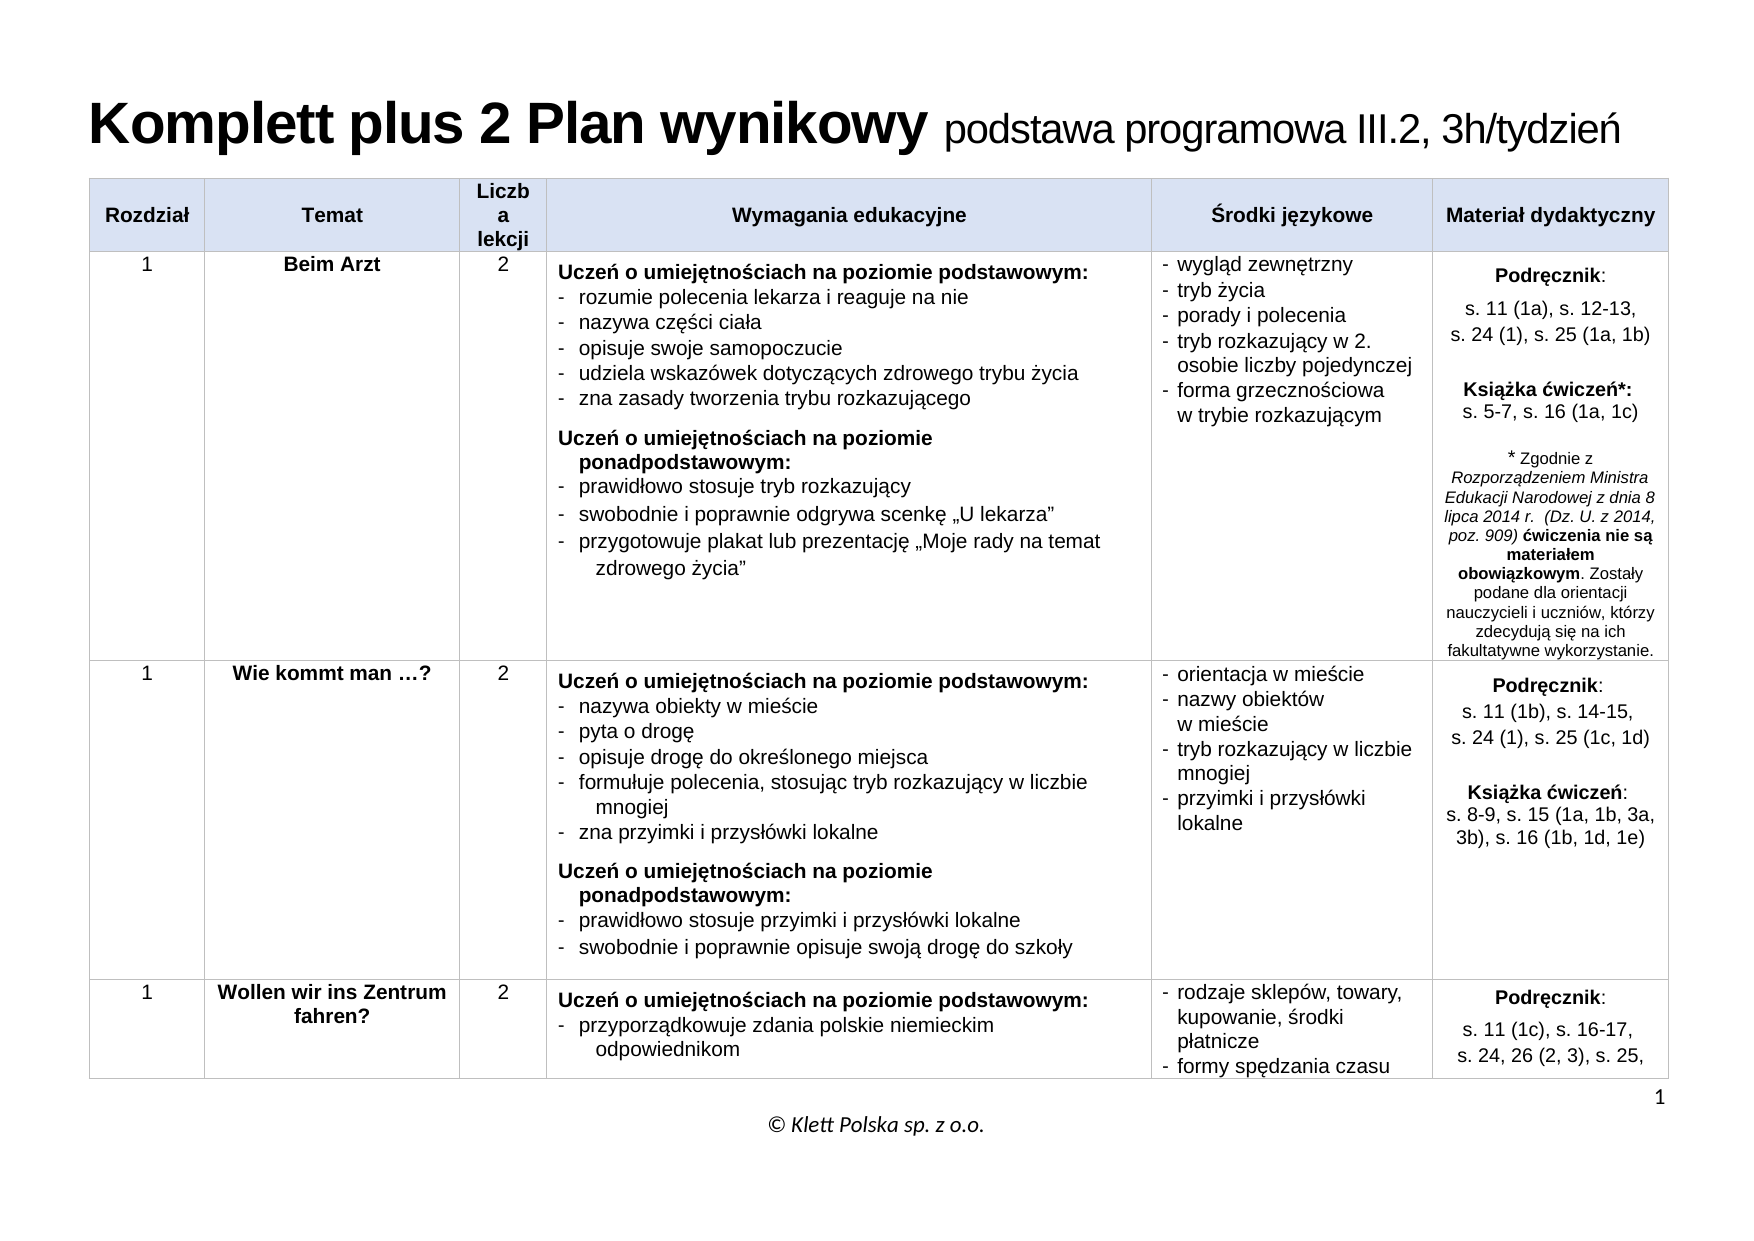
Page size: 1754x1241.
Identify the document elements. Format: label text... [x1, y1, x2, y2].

table_header Materiał dydaktyczny [1433, 179, 1668, 251]
table_cell Beim Arzt [205, 252, 459, 660]
table_cell 2 [460, 980, 546, 1078]
table_cell Podręcznik: s. 11 (1b), s. 14-15, s. 24 (1), s. 25 (1c, 1d) Książka ćwiczeń: s. 8-9, s. 15 (1a, 1b, 3a, 3b), s. 16 (1b, 1d, 1e) [1433, 661, 1668, 978]
table_cell 1 [90, 980, 204, 1078]
table_cell Podręcznik: s. 11 (1a), s. 12-13, s. 24 (1), s. 25 (1a, 1b) Książka ćwiczeń*: s. 5-7, s. 16 (1a, 1c) * Zgodnie z Rozporządzeniem Ministra Edukacji Narodowej z dnia 8 lipca 2014 r. (Dz. U. z 2014, poz. 909) ćwiczenia nie są materiałem obowiązkowym. Zostały podane dla orientacji nauczycieli i uczniów, którzy zdecydują się na ich fakultatywne wykorzystanie. [1433, 252, 1668, 660]
table_header Temat [205, 179, 459, 251]
table_header Liczba lekcji [460, 179, 546, 251]
table_header Wymagania edukacyjne [547, 179, 1151, 251]
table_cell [1152, 980, 1432, 1078]
table_cell Uczeń o umiejętnościach na poziomie podstawowym: rozumie polecenia lekarza i reaguje na nie nazywa części ciała opisuje swoje samopoczucie udziela wskazówek dotyczących zdrowego trybu życia zna zasady tworzenia trybu rozkazującego Uczeń o umiejętnościach na poziomie ponadpodstawowym: prawidłowo stosuje tryb rozkazujący swobodnie i poprawnie odgrywa scenkę „U lekarza” przygotowuje plakat lub prezentację „Moje rady na temat zdrowego życia” [547, 252, 1151, 660]
table_cell Wollen wir ins Zentrum fahren? [205, 980, 459, 1078]
table_cell 1 [90, 252, 204, 660]
table_cell 1 [90, 661, 204, 978]
table_cell 2 [460, 252, 546, 660]
table_cell Wie kommt man …? [205, 661, 459, 978]
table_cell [1433, 980, 1668, 1078]
table_header Środki językowe [1152, 179, 1432, 251]
table_cell orientacja w mieście nazwy obiektów w mieście tryb rozkazujący w liczbie mnogiej przyimki i przysłówki lokalne [1152, 661, 1432, 978]
table_cell Uczeń o umiejętnościach na poziomie podstawowym: nazywa obiekty w mieście pyta o drogę opisuje drogę do określonego miejsca formułuje polecenia, stosując tryb rozkazujący w liczbie mnogiej zna przyimki i przysłówki lokalne Uczeń o umiejętnościach na poziomie ponadpodstawowym: prawidłowo stosuje przyimki i przysłówki lokalne swobodnie i poprawnie opisuje swoją drogę do szkoły [547, 661, 1151, 978]
text Komplett plus 2 Plan wynikowy podstawa programowa III.2, 3h/tydzień [89, 89, 1665, 156]
table_header Rozdział [90, 179, 204, 251]
table_cell 2 [460, 661, 546, 978]
table_cell wygląd zewnętrzny tryb życia porady i polecenia tryb rozkazujący w 2. osobie liczby pojedynczej forma grzecznościowa w trybie rozkazującym [1152, 252, 1432, 660]
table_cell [547, 980, 1151, 1078]
